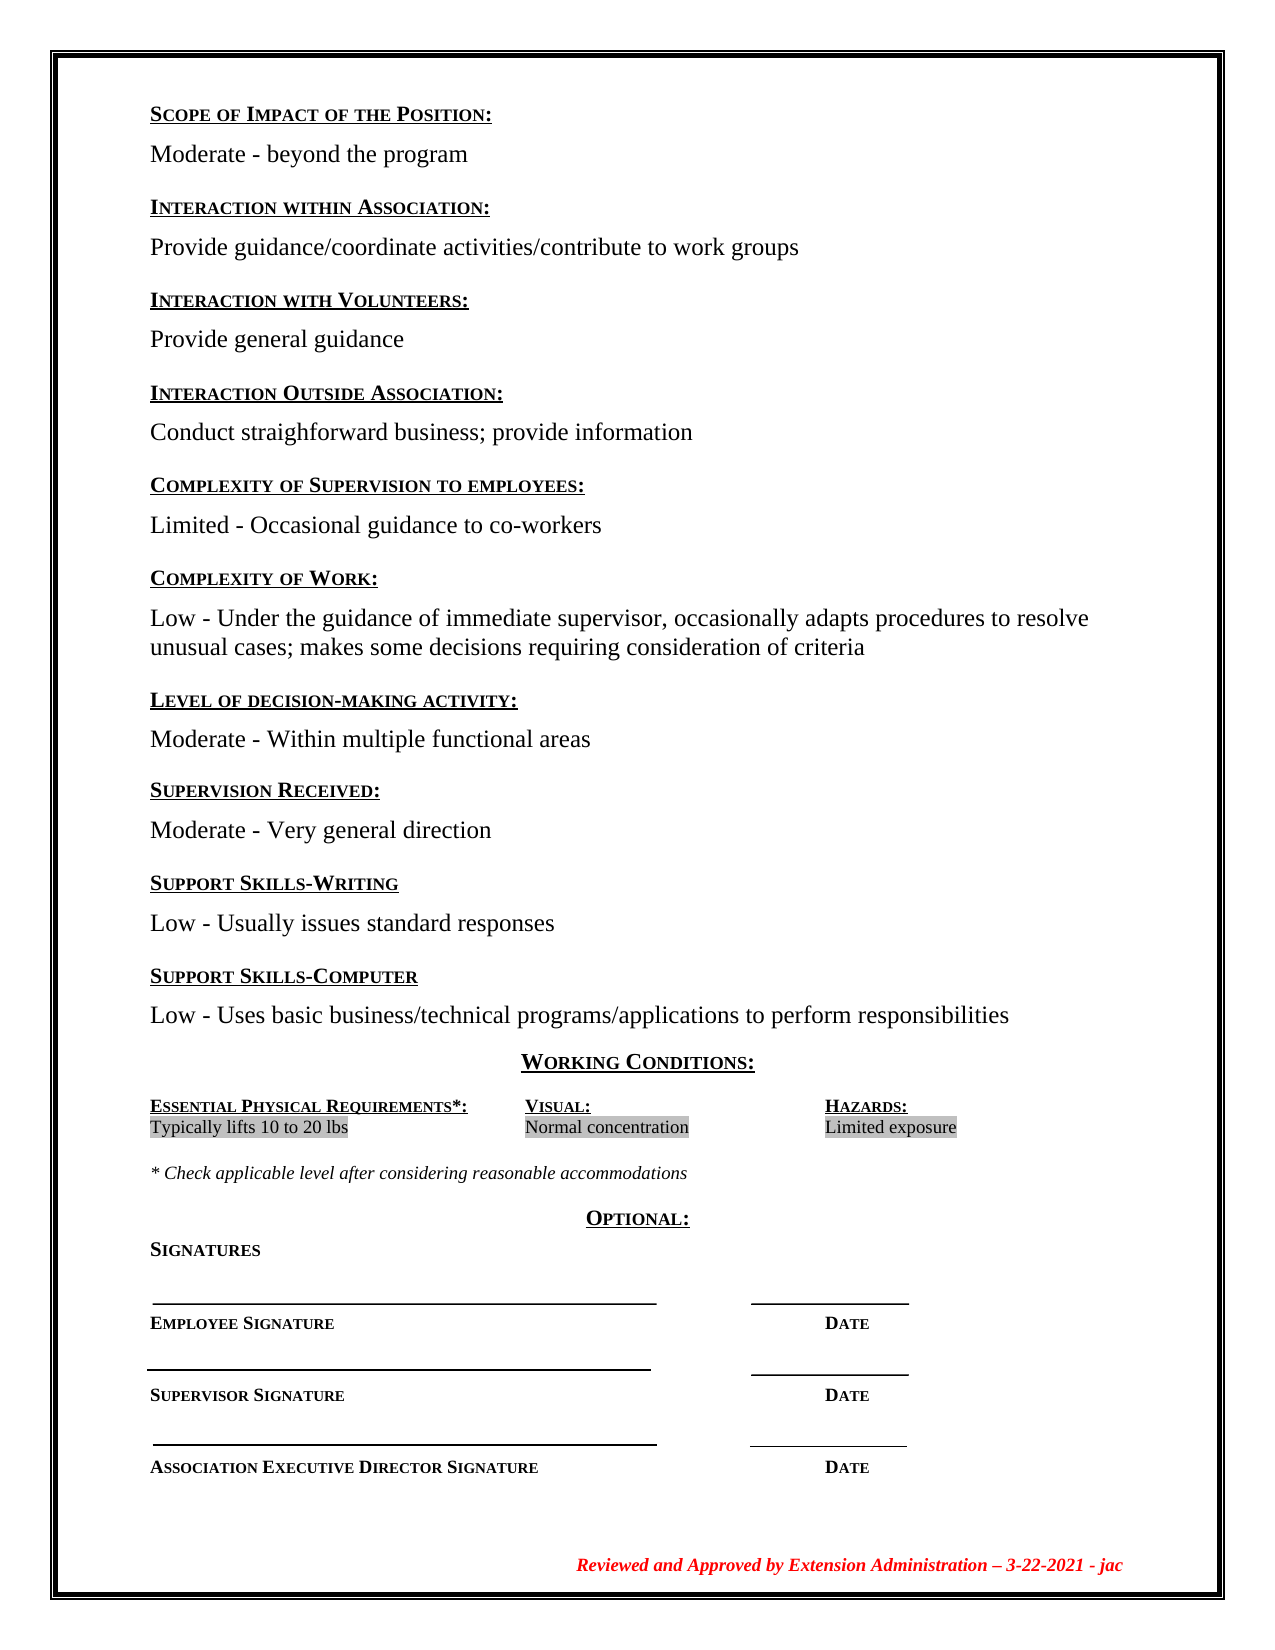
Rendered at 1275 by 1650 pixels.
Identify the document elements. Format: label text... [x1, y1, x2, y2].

text Level of decision-making activity: [150, 687, 1125, 712]
text Support Skills-Writing [150, 870, 1125, 895]
text Scope of Impact of the Position: [150, 101, 1125, 126]
text Interaction with Volunteers: [150, 287, 1125, 312]
text * Check applicable level after considering reasonable accommodations [150, 1162, 1125, 1183]
text Support Skills-Computer [150, 963, 1125, 988]
text Employee Signature Date [150, 1312, 1125, 1333]
text Supervisor Signature Date [150, 1384, 1125, 1405]
text Supervision Received: [150, 777, 1125, 802]
text Working Conditions: [150, 1048, 1125, 1075]
text Complexity of Supervision to employees: [150, 472, 1125, 497]
text Interaction Outside Association: [150, 379, 1125, 405]
text Essential Physical Requirements*: Visual: Hazards: [150, 1094, 1125, 1116]
text Interaction within Association: [150, 194, 1125, 219]
text Complexity of Work: [150, 565, 1125, 590]
text Association Executive Director Signature Date [150, 1456, 1125, 1477]
text Optional: [150, 1205, 1125, 1230]
text Signatures [150, 1237, 1125, 1261]
